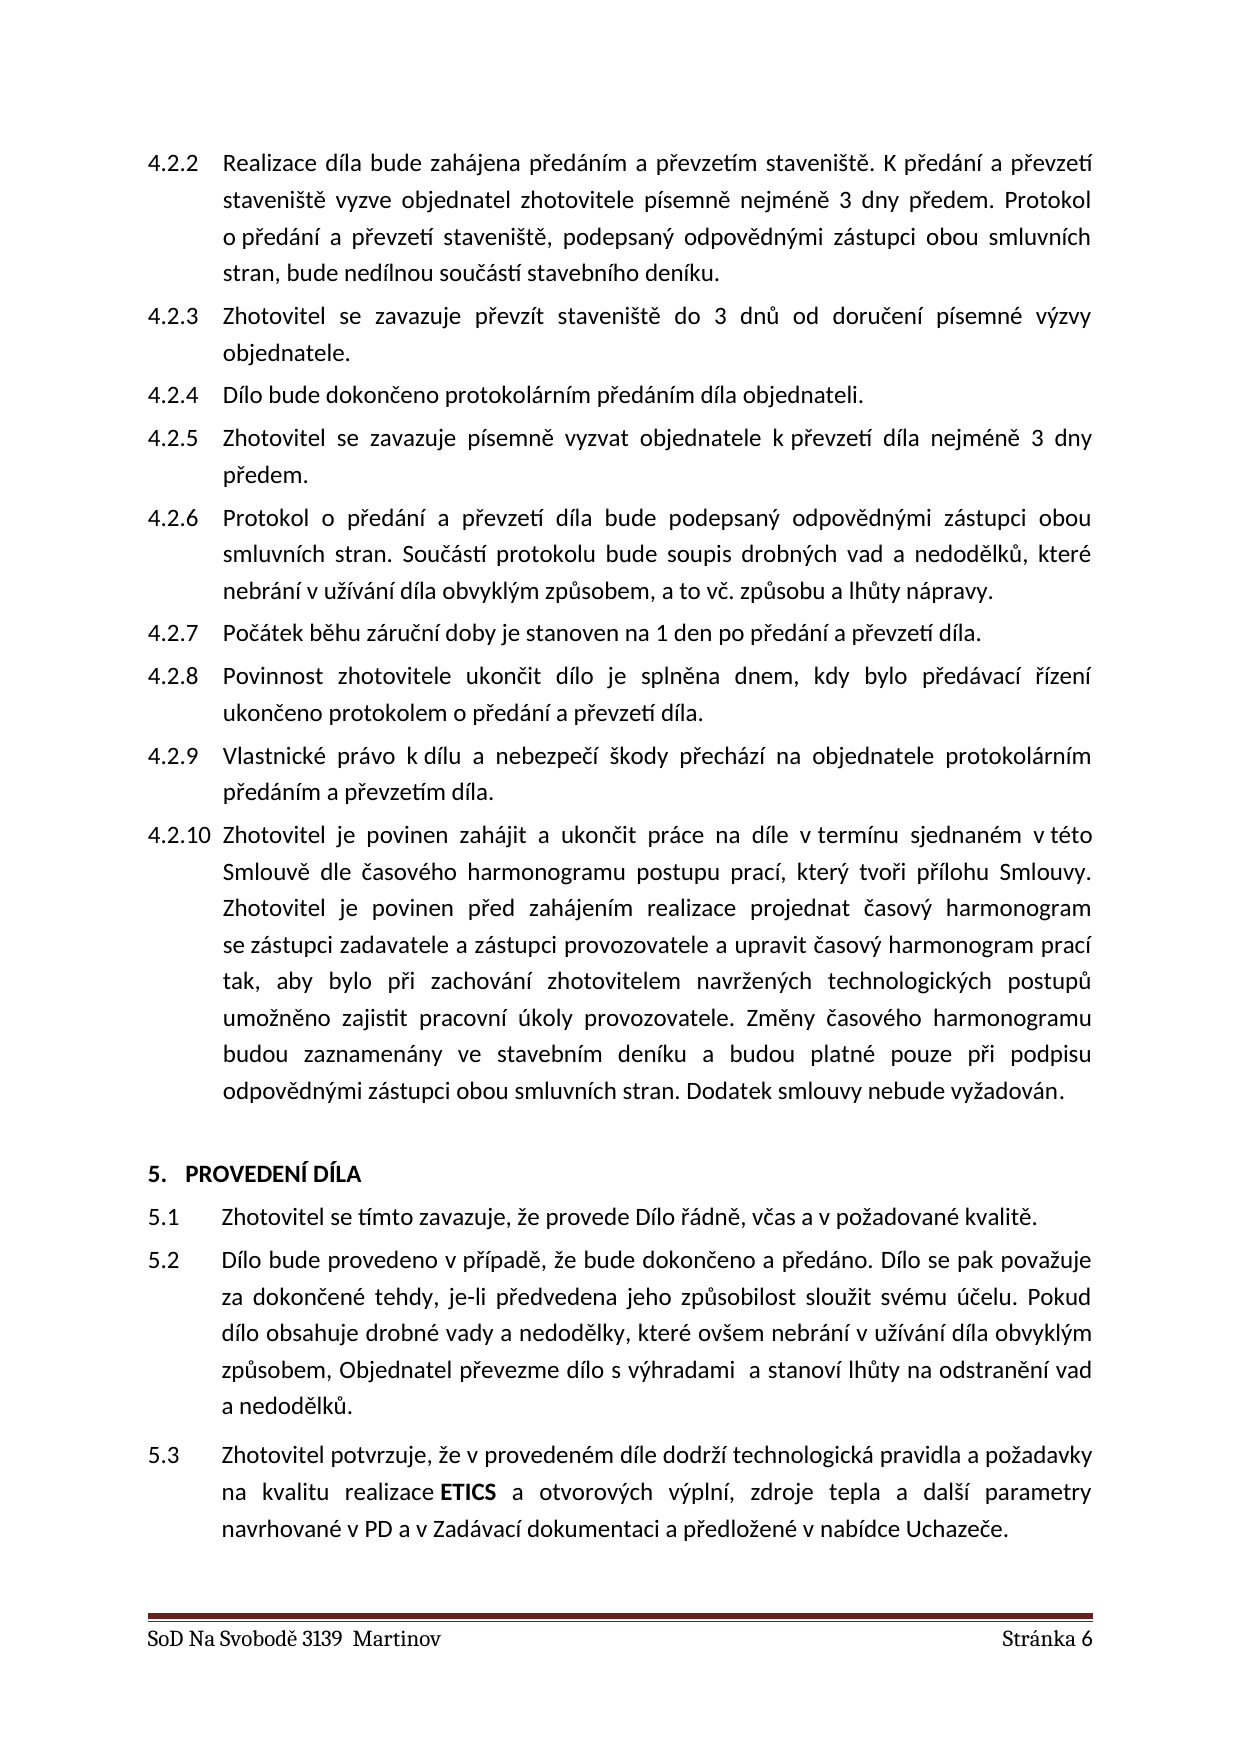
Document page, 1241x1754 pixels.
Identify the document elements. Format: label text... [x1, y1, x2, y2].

list Zhotovitel se zavazuje písemně vyzvat objednatele k převzetí díla nejméně 3 dny předem. [148, 422, 1093, 489]
list Dílo bude provedeno v případě, že bude dokončeno a předáno. Dílo se pak považuje za dokončené tehdy, je-li předvedena jeho způsobilost sloužit svému účelu. Pokud dílo obsahuje drobné vady a nedodělky, které ovšem nebrání v užívání díla obvyklým způsobem, Objednatel převezme dílo s výhradami a stanoví lhůty na odstranění vad a nedodělků. [148, 1244, 1093, 1421]
list Dílo bude dokončeno protokolárním předáním díla objednateli. [148, 379, 1093, 410]
list Počátek běhu záruční doby je stanoven na 1 den po předání a převzetí díla. [148, 618, 1093, 648]
list Zhotovitel se zavazuje převzít staveniště do 3 dnů od doručení písemné výzvy objednatele. [148, 300, 1093, 367]
list Protokol o předání a převzetí díla bude podepsaný odpovědnými zástupci obou smluvních stran. Součástí protokolu bude soupis drobných vad a nedodělků, které nebrání v užívání díla obvyklým způsobem, a to vč. způsobu a lhůty nápravy. [148, 502, 1093, 605]
list Povinnost zhotovitele ukončit dílo je splněna dnem, kdy bylo předávací řízení ukončeno protokolem o předání a převzetí díla. [148, 660, 1093, 727]
list PROVEDENÍ DÍLA [148, 1159, 1093, 1189]
list Zhotovitel je povinen zahájit a ukončit práce na díle v termínu sjednaném v této Smlouvě dle časového harmonogramu postupu prací, který tvoři přílohu Smlouvy. Zhotovitel je povinen před zahájením realizace projednat časový harmonogram se zástupci zadavatele a zástupci provozovatele a upravit časový harmonogram prací tak, aby bylo při zachování zhotovitelem navržených technologických postupů umožněno zajistit pracovní úkoly provozovatele. Změny časového harmonogramu budou zaznamenány ve stavebním deníku a budou platné pouze při podpisu odpovědnými zástupci obou smluvních stran. Dodatek smlouvy nebude vyžadován. [148, 819, 1093, 1106]
list Vlastnické právo k dílu a nebezpečí škody přechází na objednatele protokolárním předáním a převzetím díla. [148, 740, 1093, 807]
list Zhotovitel se tímto zavazuje, že provede Dílo řádně, včas a v požadované kvalitě. [148, 1201, 1093, 1232]
list Zhotovitel potvrzuje, že v provedeném díle dodrží technologická pravidla a požadavky na kvalitu realizace ETICS a otvorových výplní, zdroje tepla a další parametry navrhované v PD a v Zadávací dokumentaci a předložené v nabídce Uchazeče. [148, 1439, 1093, 1543]
list Realizace díla bude zahájena předáním a převzetím staveniště. K předání a převzetí staveniště vyzve objednatel zhotovitele písemně nejméně 3 dny předem. Protokol o předání a převzetí staveniště, podepsaný odpovědnými zástupci obou smluvních stran, bude nedílnou součástí stavebního deníku. [148, 148, 1093, 288]
